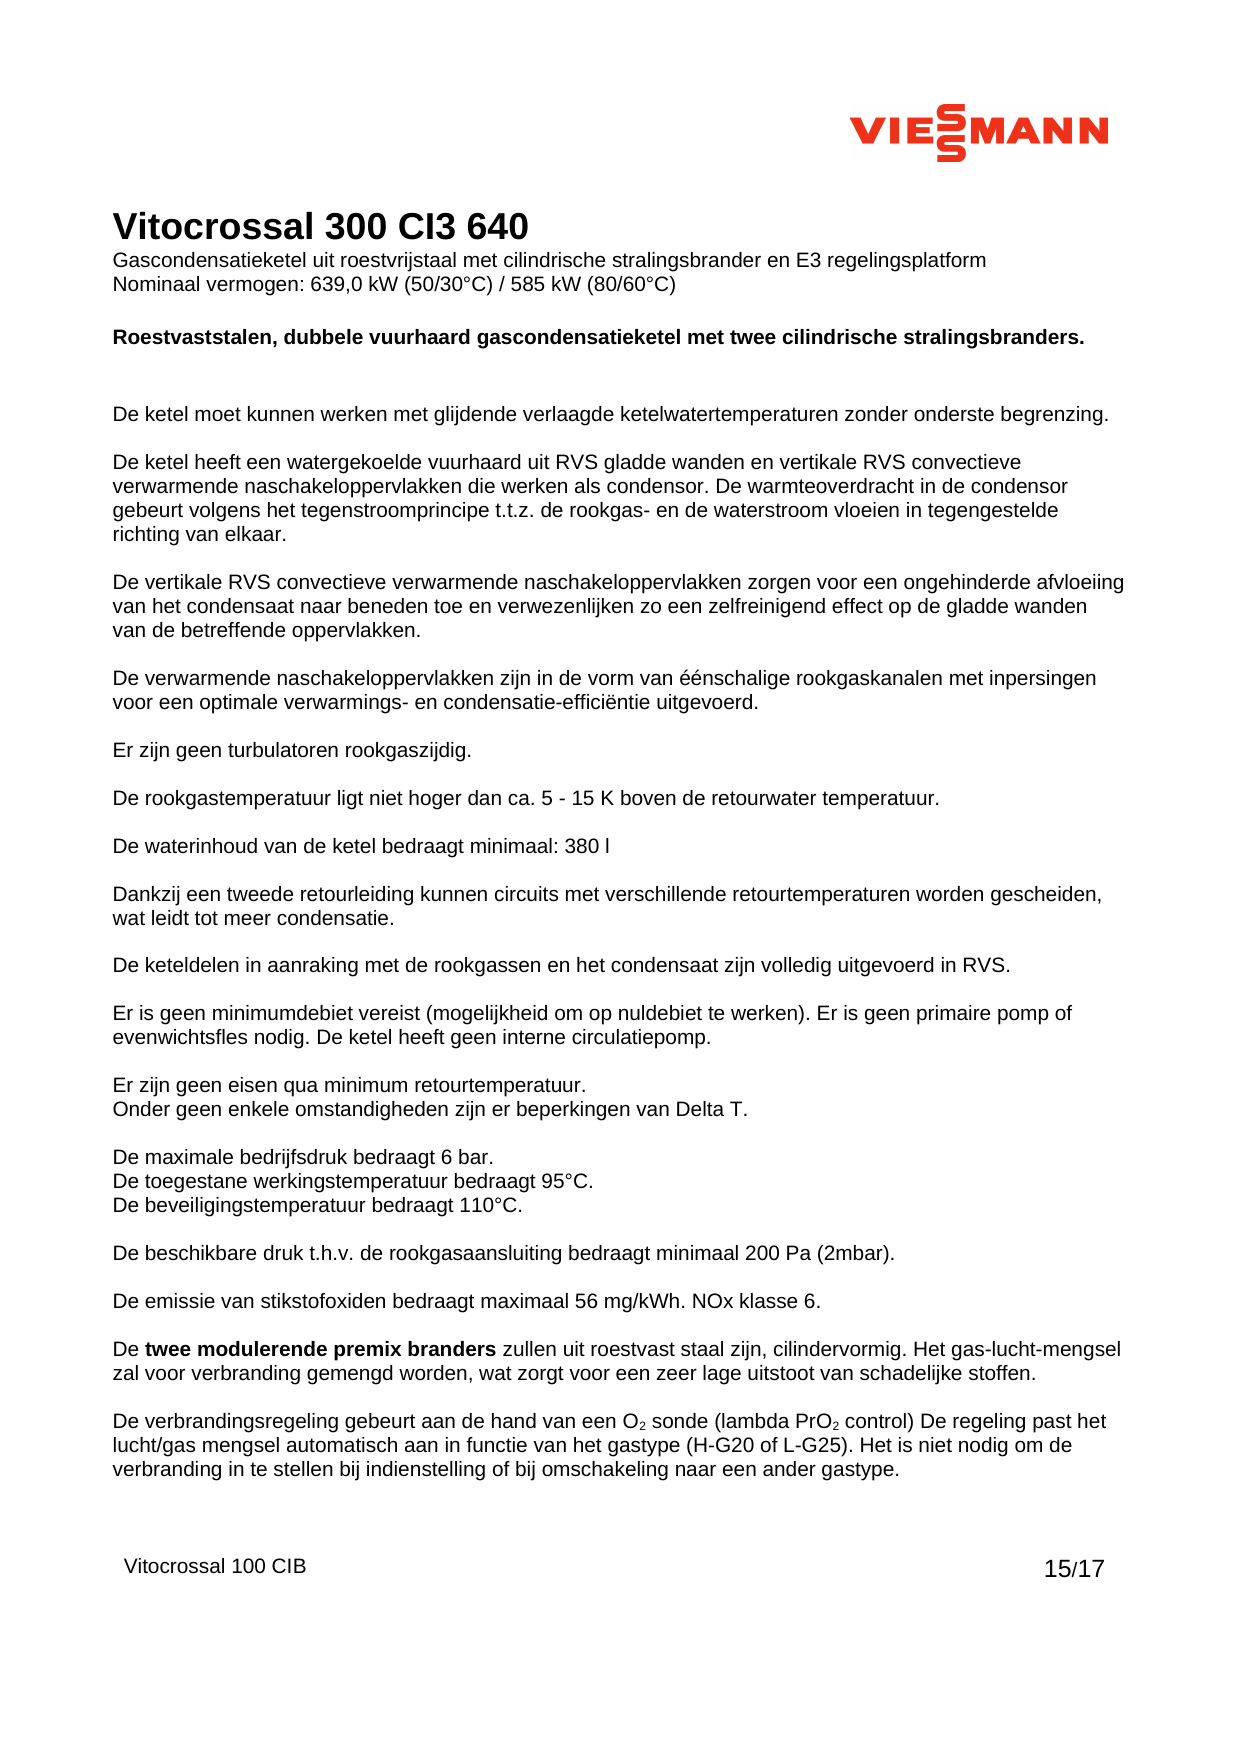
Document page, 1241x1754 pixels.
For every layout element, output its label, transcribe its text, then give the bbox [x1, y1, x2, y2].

text De emissie van stikstofoxiden bedraagt maximaal 56 mg/kWh. NOx klasse 6. [112, 1289, 1128, 1313]
text De twee modulerende premix branders zullen uit roestvast staal zijn, cilindervormig. Het gas-lucht-mengsel zal voor verbranding gemengd worden, wat zorgt voor een zeer lage uitstoot van schadelijke stoffen. [112, 1337, 1128, 1384]
text De maximale bedrijfsdruk bedraagt 6 bar. [112, 1145, 1128, 1169]
text Vitocrossal 300 CI3 640 [112, 204, 1128, 247]
text De beschikbare druk t.h.v. de rookgasaansluiting bedraagt minimaal 200 Pa (2mbar). [112, 1241, 1128, 1265]
text De keteldelen in aanraking met de rookgassen en het condensaat zijn volledig uitgevoerd in RVS. [112, 953, 1128, 977]
text De verwarmende naschakeloppervlakken zijn in de vorm van éénschalige rookgaskanalen met inpersingen voor een optimale verwarmings- en condensatie-efficiëntie uitgevoerd. [112, 666, 1128, 714]
text Gascondensatieketel uit roestvrijstaal met cilindrische stralingsbrander en E3 regelingsplatform Nominaal vermogen: 639,0 kW (50/30°C) / 585 kW (80/60°C) [112, 247, 1128, 295]
text Er is geen minimumdebiet vereist (mogelijkheid om op nuldebiet te werken). Er is geen primaire pomp of evenwichtsfles nodig. De ketel heeft geen interne circulatiepomp. [112, 1001, 1128, 1049]
text De verbrandingsregeling gebeurt aan de hand van een O2 sonde (lambda PrO2 control) De regeling past het lucht/gas mengsel automatisch aan in functie van het gastype (H-G20 of L-G25). Het is niet nodig om de verbranding in te stellen bij indienstelling of bij omschakeling naar een ander gastype. [112, 1408, 1128, 1480]
text De ketel moet kunnen werken met glijdende verlaagde ketelwatertemperaturen zonder onderste begrenzing. [112, 402, 1128, 426]
text De ketel heeft een watergekoelde vuurhaard uit RVS gladde wanden en vertikale RVS convectieve verwarmende naschakeloppervlakken die werken als condensor. De warmteoverdracht in de condensor gebeurt volgens het tegenstroomprincipe t.t.z. de rookgas- en de waterstroom vloeien in tegengestelde richting van elkaar. [112, 450, 1128, 546]
text Er zijn geen turbulatoren rookgaszijdig. [112, 738, 1128, 762]
text De waterinhoud van de ketel bedraagt minimaal: 380 l [112, 833, 1128, 857]
picture [850, 104, 1108, 162]
text De toegestane werkingstemperatuur bedraagt 95°C. [112, 1169, 1128, 1193]
text Roestvaststalen, dubbele vuurhaard gascondensatieketel met twee cilindrische stralingsbranders. [112, 325, 1128, 349]
text Er zijn geen eisen qua minimum retourtemperatuur. [112, 1073, 1128, 1097]
text De beveiligingstemperatuur bedraagt 110°C. [112, 1193, 1128, 1217]
text De rookgastemperatuur ligt niet hoger dan ca. 5 - 15 K boven de retourwater temperatuur. [112, 786, 1128, 809]
text Dankzij een tweede retourleiding kunnen circuits met verschillende retourtemperaturen worden gescheiden, wat leidt tot meer condensatie. [112, 881, 1128, 929]
text Onder geen enkele omstandigheden zijn er beperkingen van Delta T. [112, 1097, 1128, 1121]
text De vertikale RVS convectieve verwarmende naschakeloppervlakken zorgen voor een ongehinderde afvloeiing van het condensaat naar beneden toe en verwezenlijken zo een zelfreinigend effect op de gladde wanden van de betreffende oppervlakken. [112, 570, 1128, 642]
